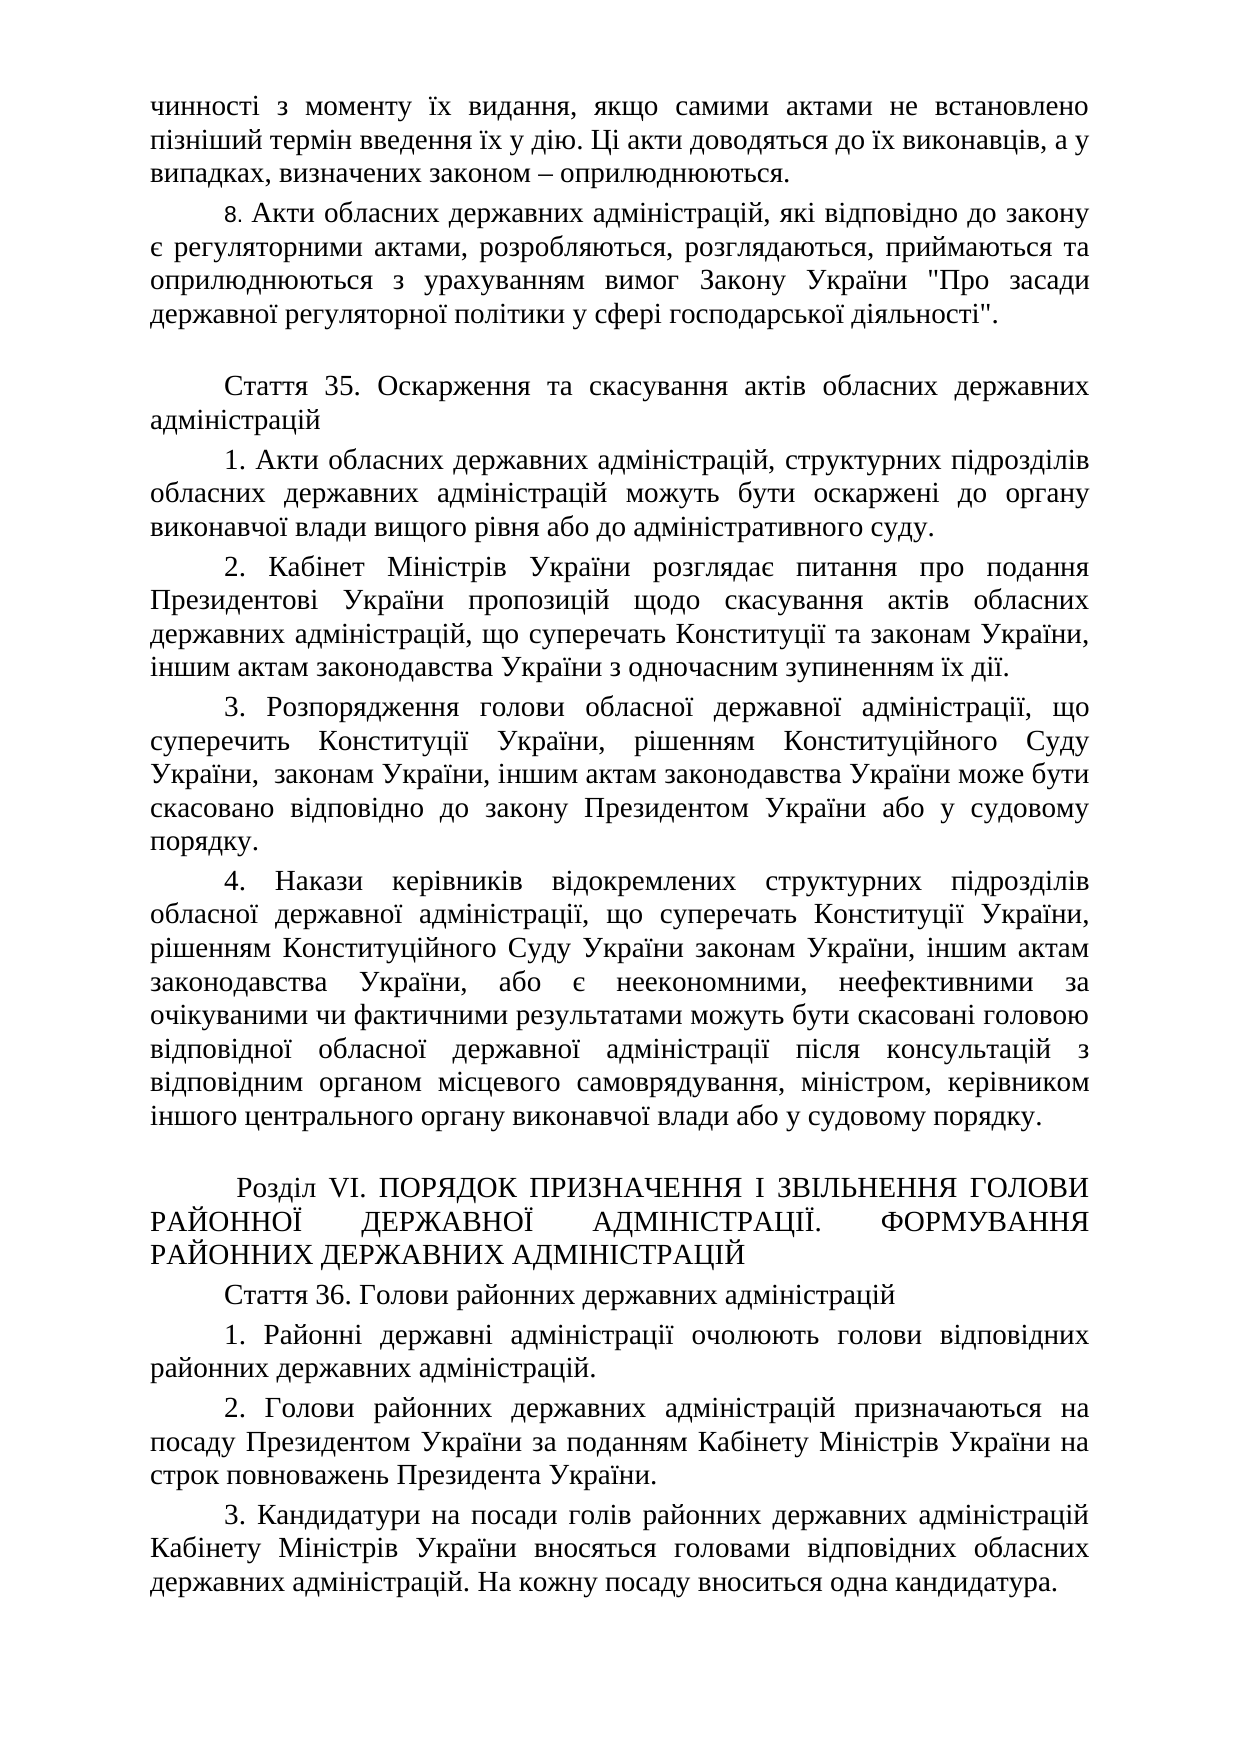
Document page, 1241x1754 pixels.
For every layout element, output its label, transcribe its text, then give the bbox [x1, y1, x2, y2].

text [150, 88, 1090, 189]
text 8. Акти обласних державних адміністрацій, які відповідно до закону є регуляторними актами, розробляються, розглядаються, приймаються та оприлюднюються з урахуванням вимог Закону України "Про засади державної регуляторної політики у сфері господарської діяльності". [150, 195, 1090, 329]
text 4. Накази керівників відокремлених структурних підрозділів обласної державної адміністрації, що суперечать Конституції України, рішенням Конституційного Суду України законам України, іншим актам законодавства України, або є неекономними, неефективними за очікуваними чи фактичними результатами можуть бути скасовані головою відповідної обласної державної адміністрації після консультацій з відповідним органом місцевого самоврядування, міністром, керівником іншого центрального органу виконавчої влади або у судовому порядку. [150, 863, 1090, 1131]
text 2. Голови районних державних адміністрацій призначаються на посаду Президентом України за поданням Кабінету Міністрів України на строк повноважень Президента України. [150, 1390, 1090, 1491]
text 2. Кабінет Міністрів України розглядає питання про подання Президентові України пропозицій щодо скасування актів обласних державних адміністрацій, що суперечать Конституції та законам України, іншим актам законодавства України з одночасним зупиненням їх дії. [150, 549, 1090, 683]
text Стаття 36. Голови районних державних адміністрацій [150, 1277, 1090, 1311]
text 1. Акти обласних державних адміністрацій, структурних підрозділів обласних державних адміністрацій можуть бути оскаржені до органу виконавчої влади вищого рівня або до адміністративного суду. [150, 442, 1090, 542]
text Розділ VI. ПОРЯДОК ПРИЗНАЧЕННЯ І ЗВІЛЬНЕННЯ ГОЛОВИ РАЙОННОЇ ДЕРЖАВНОЇ АДМІНІСТРАЦІЇ. ФОРМУВАННЯ РАЙОННИХ ДЕРЖАВНИХ АДМІНІСТРАЦІЙ [150, 1170, 1090, 1271]
text 3. Кандидатури на посади голів районних державних адміністрацій Кабінету Міністрів України вносяться головами відповідних обласних державних адміністрацій. На кожну посаду вноситься одна кандидатура. [150, 1497, 1090, 1598]
text 1. Районні державні адміністрації очолюють голови відповідних районних державних адміністрацій. [150, 1317, 1090, 1384]
text 3. Розпорядження голови обласної державної адміністрації, що суперечить Конституції України, рішенням Конституційного Суду України, законам України, іншим актам законодавства України може бути скасовано відповідно до закону Президентом України або у судовому порядку. [150, 689, 1090, 857]
text Стаття 35. Оскарження та скасування актів обласних державних адміністрацій [150, 368, 1090, 436]
